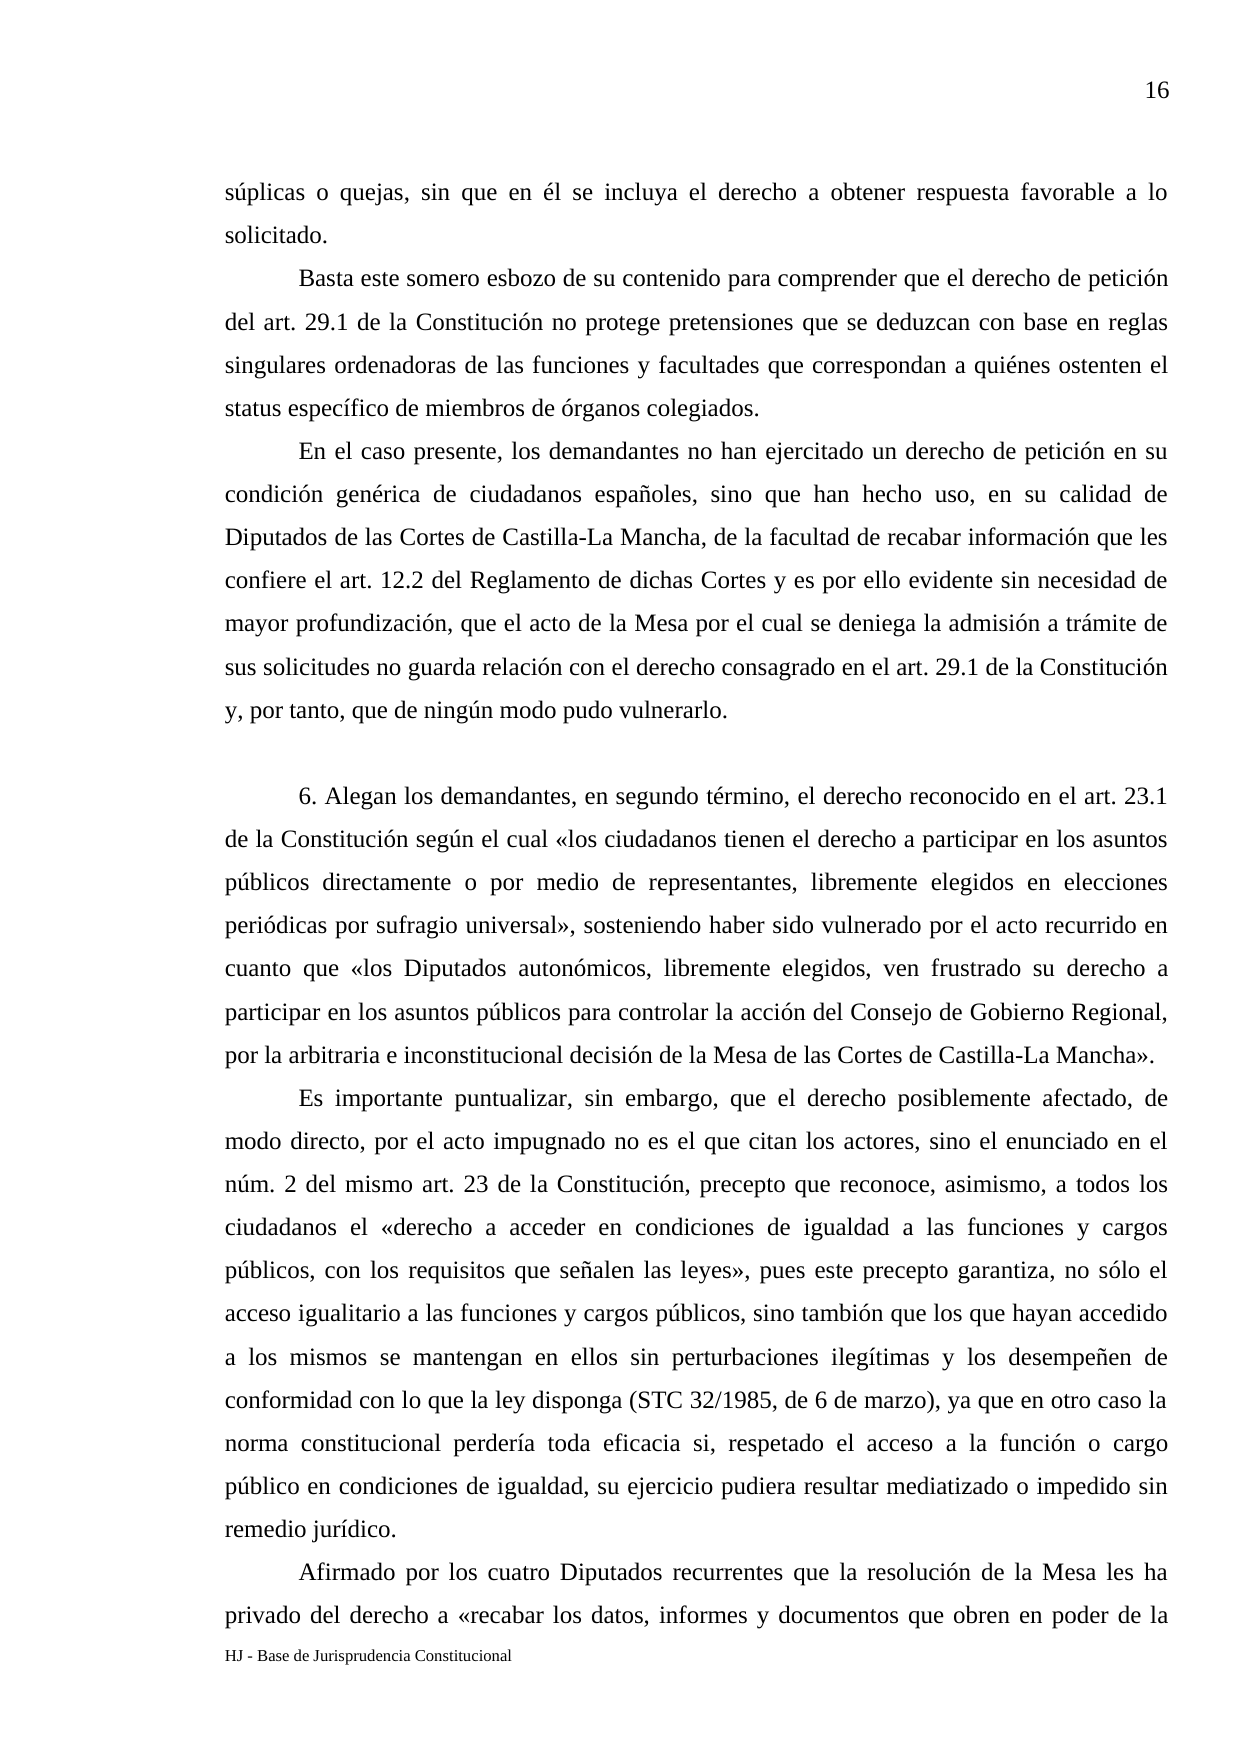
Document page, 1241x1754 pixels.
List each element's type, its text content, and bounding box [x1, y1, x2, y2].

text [224, 1557, 1169, 1629]
text Es importante puntualizar, sin embargo, que el derecho posiblemente afectado, de modo directo, por el acto impugnado no es el que citan los actores, sino el enunciado en el núm. 2 del mismo art. 23 de la Constitución, precepto que reconoce, asimismo, a todos los ciudadanos el «derecho a acceder en condiciones de igualdad a las funciones y cargos públicos, con los requisitos que señalen las leyes», pues este precepto garantiza, no sólo el acceso igualitario a las funciones y cargos públicos, sino tambión que los que hayan accedido a los mismos se mantengan en ellos sin perturbaciones ilegítimas y los desempeñen de conformidad con lo que la ley disponga (STC 32/1985, de 6 de marzo), ya que en otro caso la norma constitucional perdería toda eficacia si, respetado el acceso a la función o cargo público en condiciones de igualdad, su ejercicio pudiera resultar mediatizado o impedido sin remedio jurídico. [224, 1083, 1169, 1543]
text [224, 177, 1169, 249]
text En el caso presente, los demandantes no han ejercitado un derecho de petición en su condición genérica de ciudadanos españoles, sino que han hecho uso, en su calidad de Diputados de las Cortes de Castilla-La Mancha, de la facultad de recabar información que les confiere el art. 12.2 del Reglamento de dichas Cortes y es por ello evidente sin necesidad de mayor profundización, que el acto de la Mesa por el cual se deniega la admisión a trámite de sus solicitudes no guarda relación con el derecho consagrado en el art. 29.1 de la Constitución y, por tanto, que de ningún modo pudo vulnerarlo. [224, 436, 1169, 723]
text 6. Alegan los demandantes, en segundo término, el derecho reconocido en el art. 23.1 de la Constitución según el cual «los ciudadanos tienen el derecho a participar en los asuntos públicos directamente o por medio de representantes, libremente elegidos en elecciones periódicas por sufragio universal», sosteniendo haber sido vulnerado por el acto recurrido en cuanto que «los Diputados autonómicos, libremente elegidos, ven frustrado su derecho a participar en los asuntos públicos para controlar la acción del Consejo de Gobierno Regional, por la arbitraria e inconstitucional decisión de la Mesa de las Cortes de Castilla-La Mancha». [224, 781, 1169, 1068]
text Basta este somero esbozo de su contenido para comprender que el derecho de petición del art. 29.1 de la Constitución no protege pretensiones que se deduzcan con base en reglas singulares ordenadoras de las funciones y facultades que correspondan a quiénes ostenten el status específico de miembros de órganos colegiados. [224, 263, 1169, 422]
